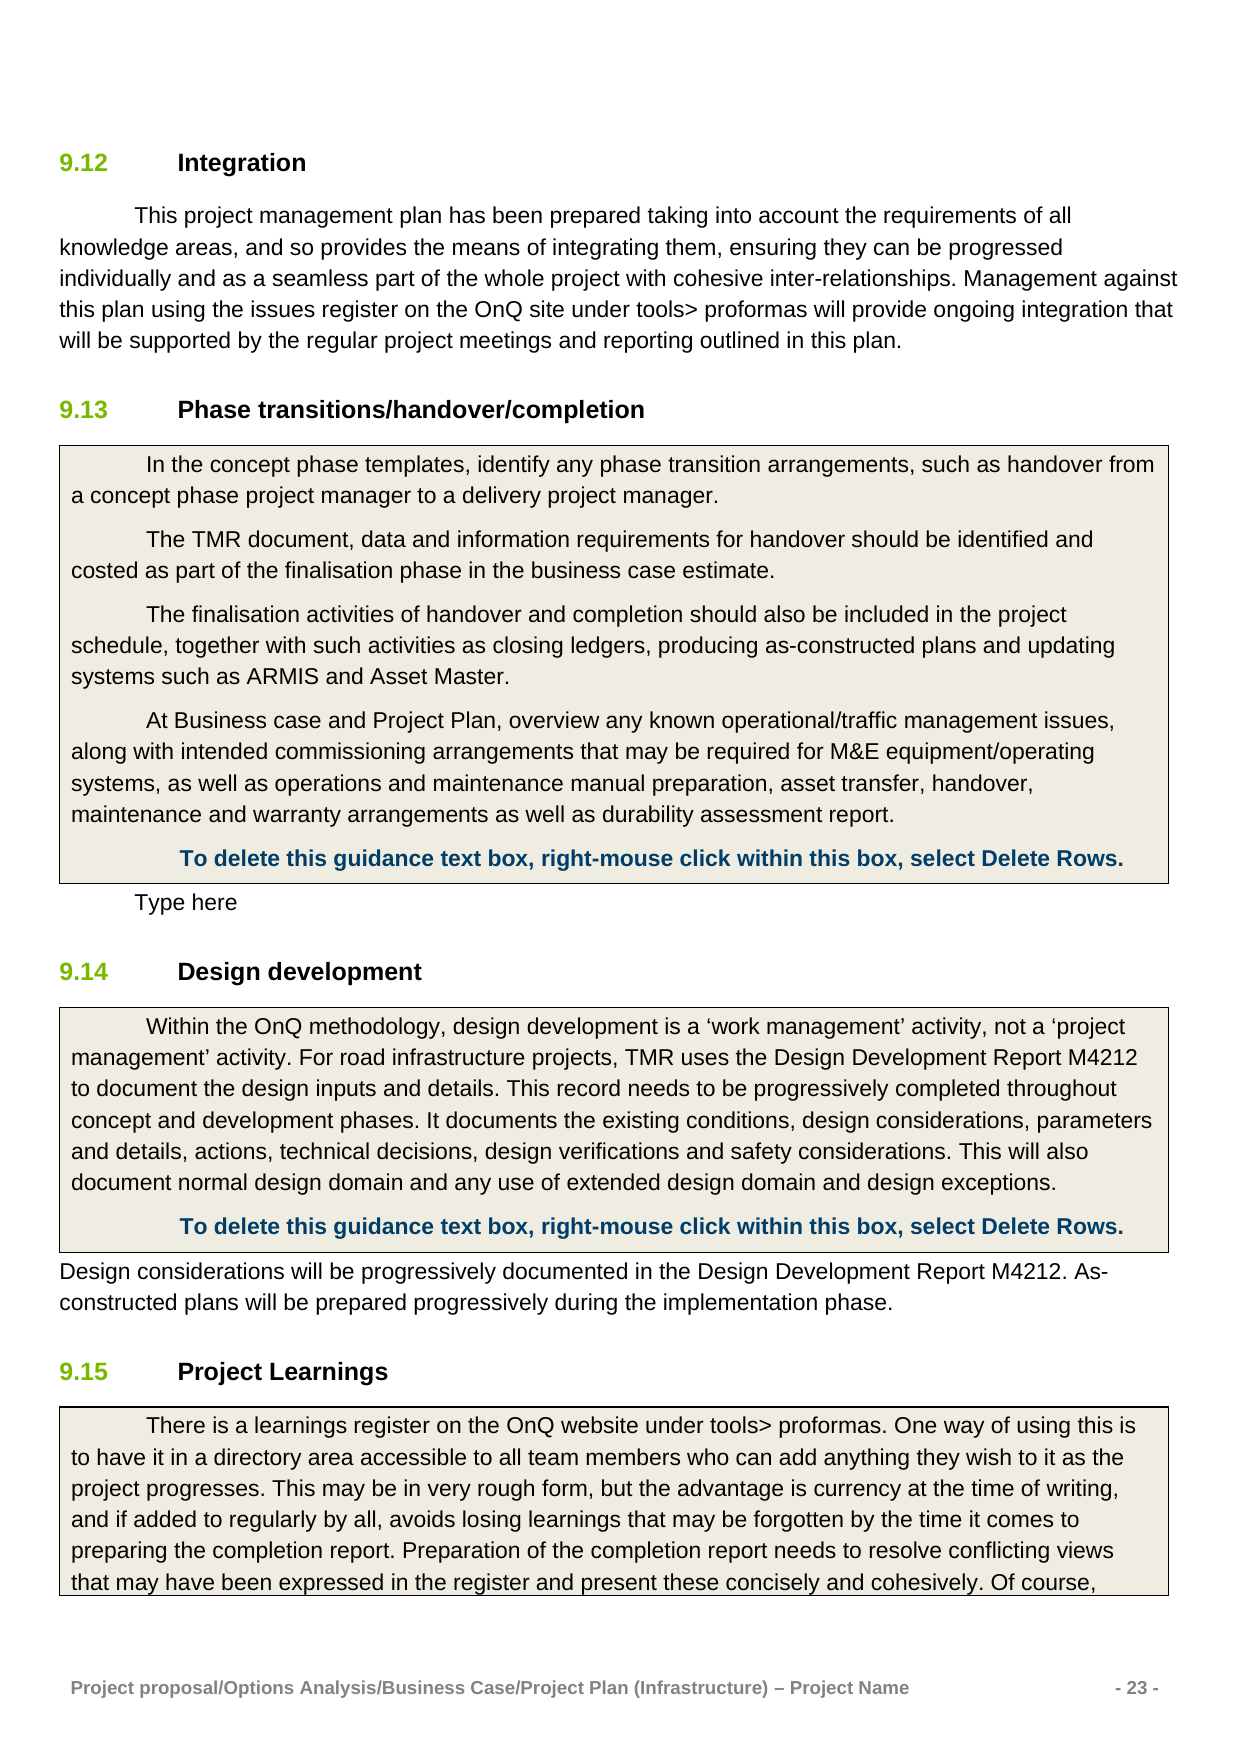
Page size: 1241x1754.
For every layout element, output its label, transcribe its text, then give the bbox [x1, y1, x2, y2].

subtitle Integration [59, 148, 1181, 176]
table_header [60, 1408, 1168, 1595]
subtitle Phase transitions/handover/completion [59, 395, 1181, 424]
text This project management plan has been prepared taking into account the requirements of all knowledge areas, and so provides the means of integrating them, ensuring they can be progressed individually and as a seamless part of the whole project with cohesive inter-relationships. Management against this plan using the issues register on the OnQ site under tools> proformas will provide ongoing integration that will be supported by the regular project meetings and reporting outlined in this plan. [59, 197, 1181, 353]
subtitle Design development [59, 957, 1181, 986]
text Type here [59, 884, 1181, 916]
table_header In the concept phase templates, identify any phase transition arrangements, such as handover from a concept phase project manager to a delivery project manager. The TMR document, data and information requirements for handover should be identified and costed as part of the finalisation phase in the business case estimate. The finalisation activities of handover and completion should also be included in the project schedule, together with such activities as closing ledgers, producing as-constructed plans and updating systems such as ARMIS and Asset Master. At Business case and Project Plan, overview any known operational/traffic management issues, along with intended commissioning arrangements that may be required for M&E equipment/operating systems, as well as operations and maintenance manual preparation, asset transfer, handover, maintenance and warranty arrangements as well as durability assessment report. To delete this guidance text box, right-mouse click within this box, select Delete Rows. [60, 446, 1168, 883]
subtitle Project Learnings [59, 1357, 1181, 1386]
list Design considerations will be progressively documented in the Design Development Report M4212. As-constructed plans will be prepared progressively during the implementation phase. [59, 1253, 1181, 1315]
table_header Within the OnQ methodology, design development is a ‘work management’ activity, not a ‘project management’ activity. For road infrastructure projects, TMR uses the Design Development Report M4212 to document the design inputs and details. This record needs to be progressively completed throughout concept and development phases. It documents the existing conditions, design considerations, parameters and details, actions, technical decisions, design verifications and safety considerations. This will also document normal design domain and any use of extended design domain and design exceptions. To delete this guidance text box, right-mouse click within this box, select Delete Rows. [60, 1008, 1168, 1252]
